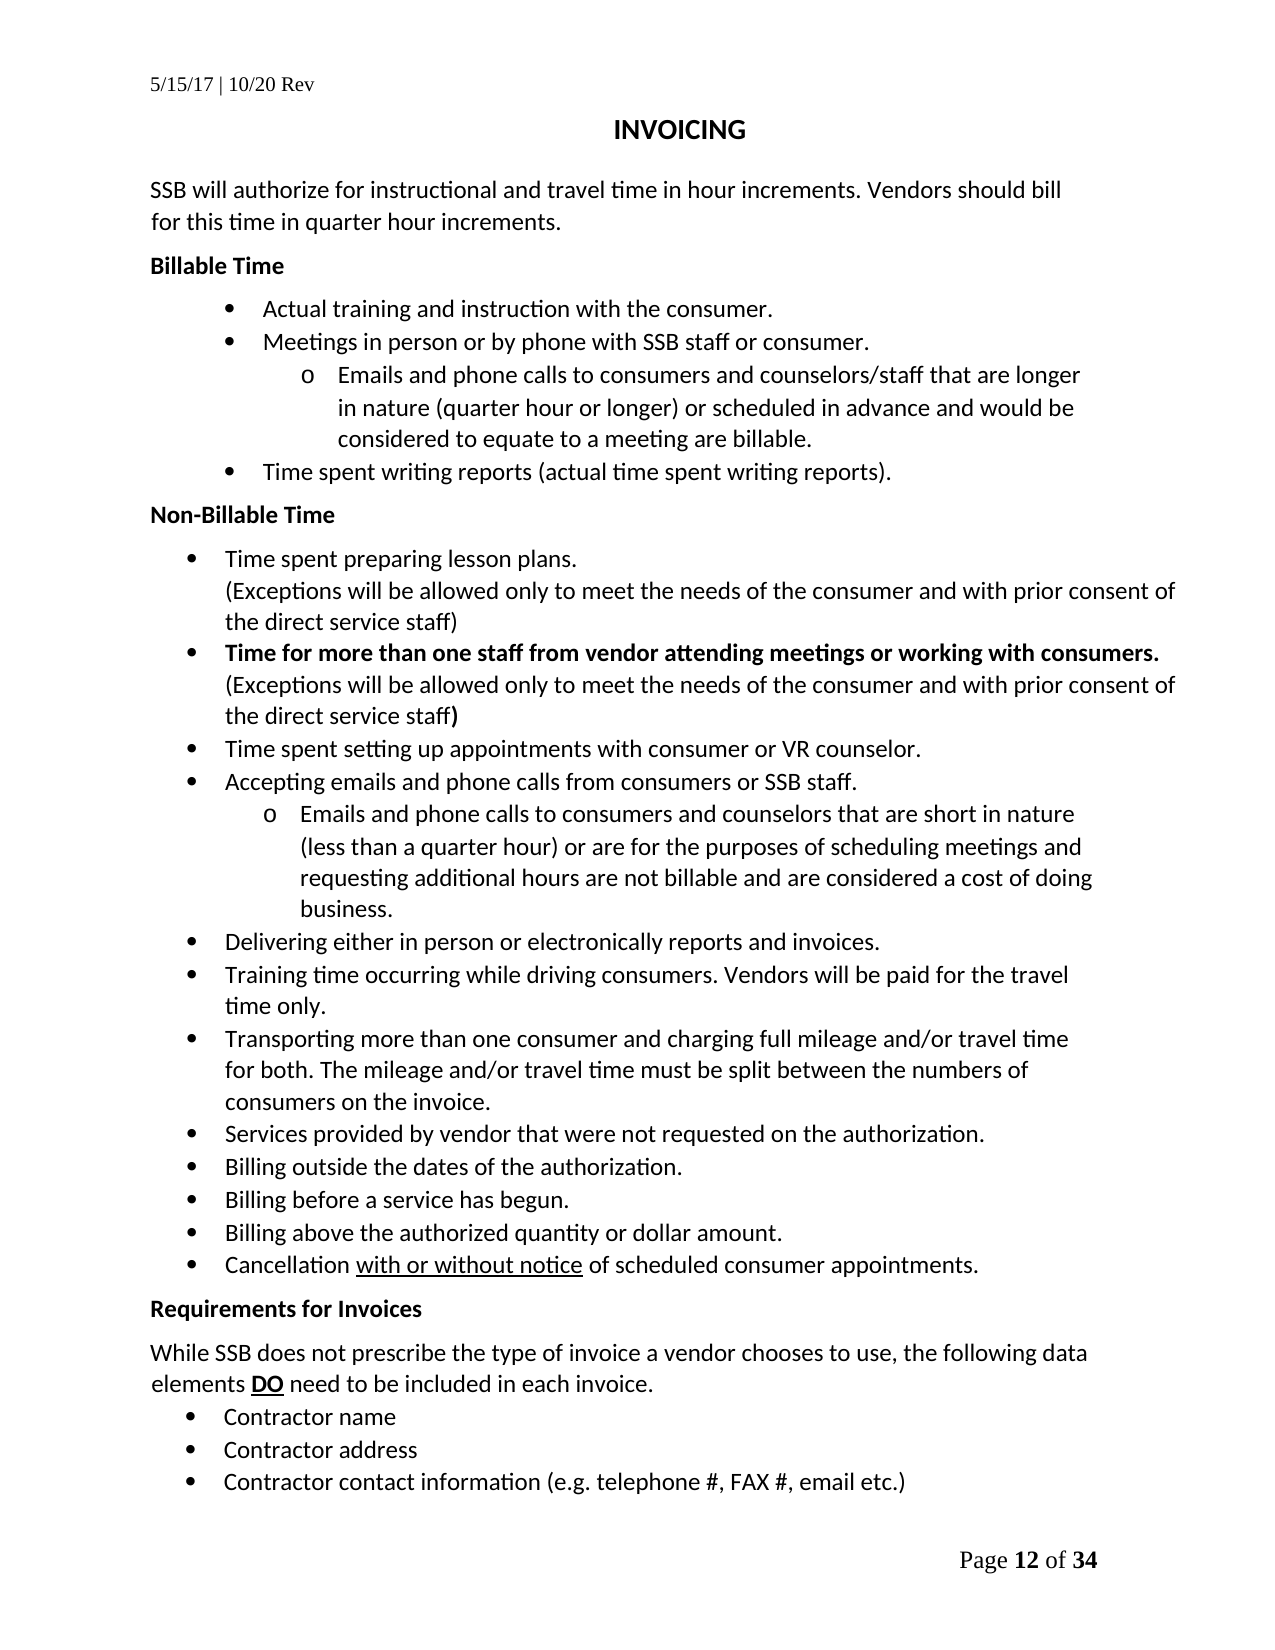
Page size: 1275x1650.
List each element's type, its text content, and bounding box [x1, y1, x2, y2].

list Time spent writing reports (actual time spent writing reports). [225, 456, 1097, 486]
list Time spent preparing lesson plans. (Exceptions will be allowed only to meet the needs of the consumer and with prior consent of the direct service staff) [187, 543, 1209, 637]
list Contractor address [186, 1434, 1097, 1464]
list Accepting emails and phone calls from consumers or SSB staff. [187, 766, 1097, 796]
list Billing outside the dates of the authorization. [187, 1151, 1097, 1182]
subtitle Requirements for Invoices [150, 1293, 1209, 1324]
list Transporting more than one consumer and charging full mileage and/or travel time for both. The mileage and/or travel time must be split between the numbers of consumers on the invoice. [187, 1023, 1097, 1116]
list Meetings in person or by phone with SSB staff or consumer. [225, 326, 1097, 357]
list Training time occurring while driving consumers. Vendors will be paid for the travel time only. [187, 959, 1097, 1021]
list Cancellation with or without notice of scheduled consumer appointments. [187, 1249, 1097, 1280]
text While SSB does not prescribe the type of invoice a vendor chooses to use, the following data elements DO need to be included in each invoice. [150, 1337, 1097, 1399]
subtitle Billable Time [150, 250, 1209, 280]
list Time spent setting up appointments with consumer or VR counselor. [187, 733, 1097, 763]
list Emails and phone calls to consumers and counselors/staff that are longer in nature (quarter hour or longer) or scheduled in advance and would be considered to equate to a meeting are billable. [300, 359, 1097, 453]
list Billing before a service has begun. [187, 1184, 1097, 1214]
subtitle Non-Billable Time [150, 499, 1209, 530]
list Delivering either in person or electronically reports and invoices. [187, 926, 1097, 957]
list Contractor contact information (e.g. telephone #, FAX #, email etc.) [186, 1467, 1097, 1497]
list Actual training and instruction with the consumer. [225, 294, 1097, 324]
list Contractor name [186, 1401, 1097, 1432]
list Billing above the authorized quantity or dollar amount. [187, 1217, 1097, 1247]
subtitle INVOICING [150, 111, 1209, 147]
list Services provided by vendor that were not requested on the authorization. [187, 1118, 1097, 1149]
list Time for more than one staff from vendor attending meetings or working with consumers. (Exceptions will be allowed only to meet the needs of the consumer and with prior consent of the direct service staff) [187, 637, 1209, 731]
text SSB will authorize for instructional and travel time in hour increments. Vendors should bill for this time in quarter hour increments. [150, 174, 1097, 236]
list Emails and phone calls to consumers and counselors that are short in nature (less than a quarter hour) or are for the purposes of scheduling meetings and requesting additional hours are not billable and are considered a cost of doing business. [262, 798, 1097, 924]
